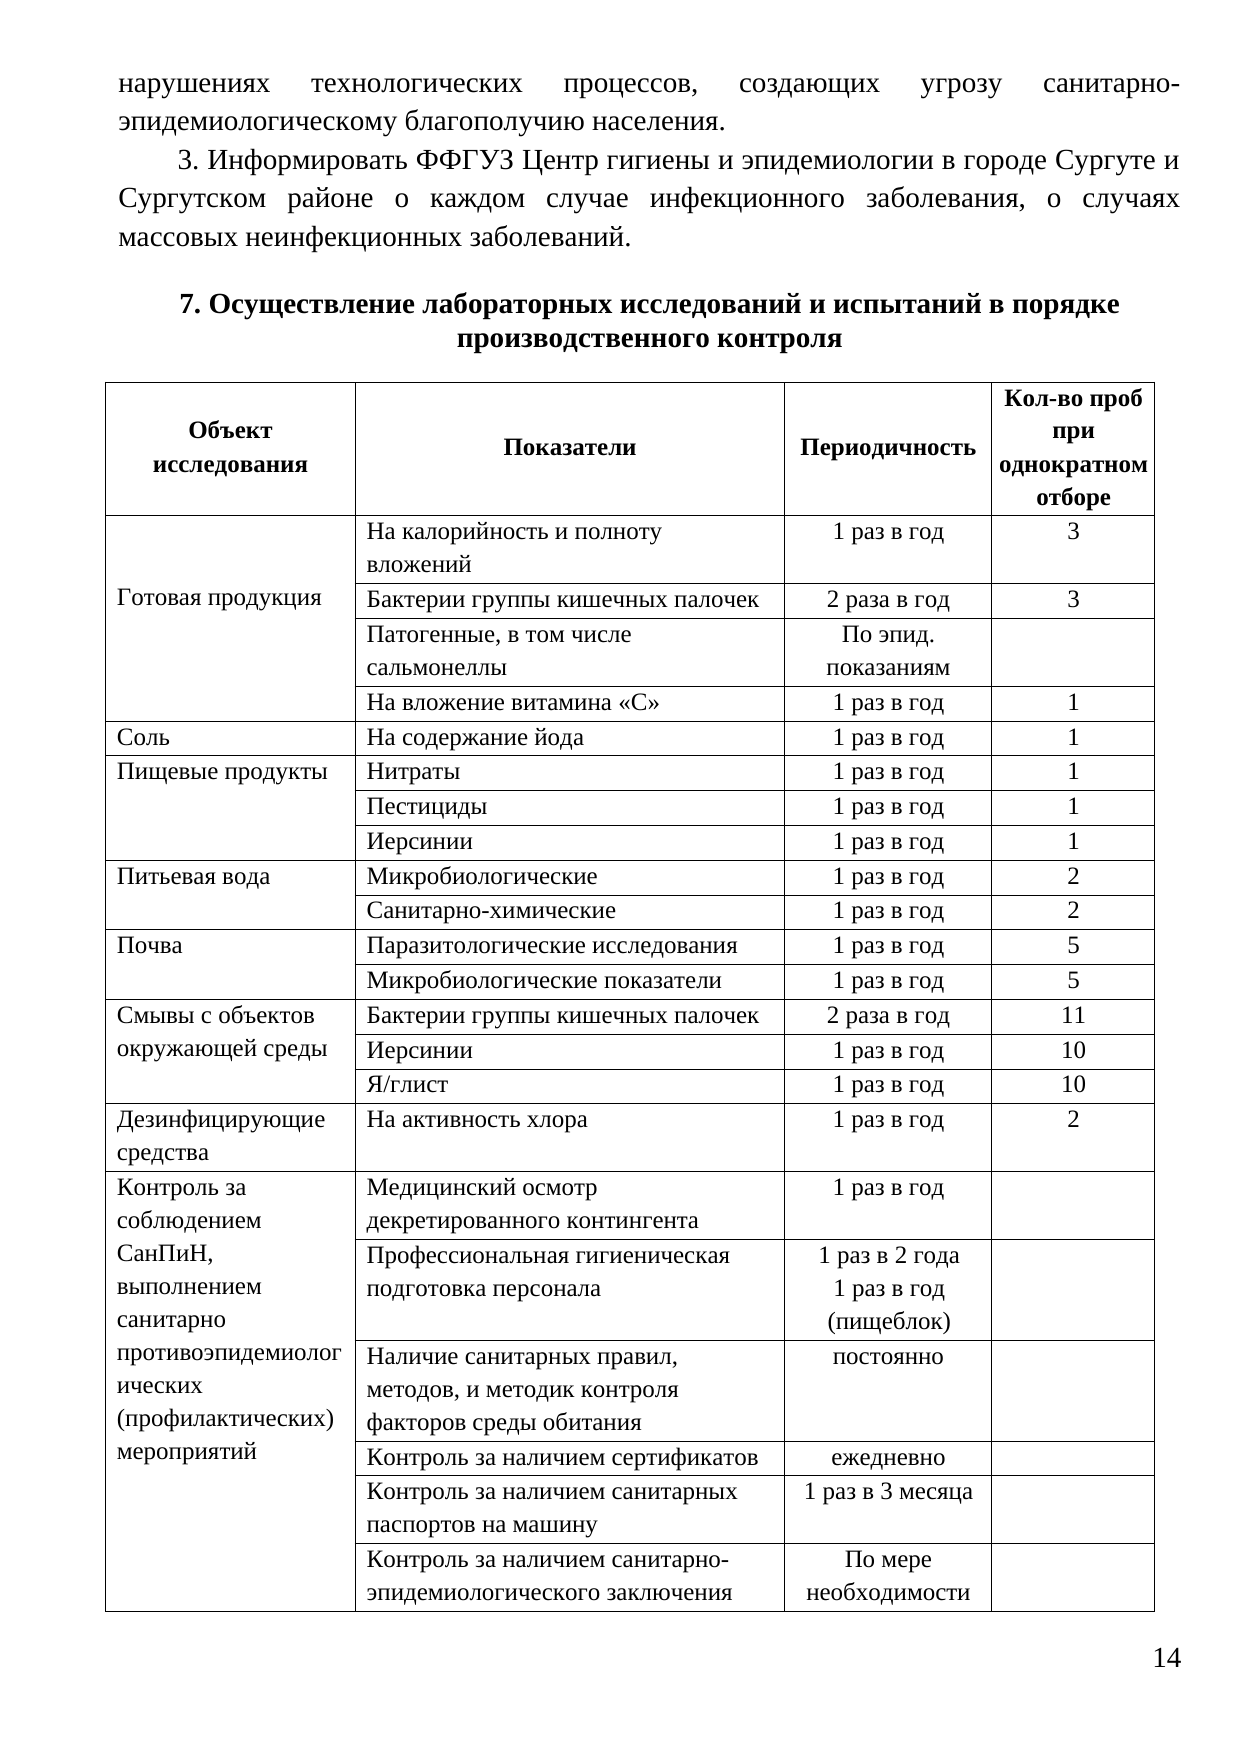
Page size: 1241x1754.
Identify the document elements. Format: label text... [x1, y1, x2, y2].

table_cell Нитраты [356, 756, 784, 790]
table_cell Иерсинии [356, 826, 784, 860]
table_cell 2 [992, 1104, 1154, 1171]
table_cell Дезинфицирующие средства [106, 1104, 355, 1171]
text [118, 65, 1181, 137]
table_cell Медицинский осмотр декретированного контингента [356, 1172, 784, 1239]
table_cell Пищевые продукты [106, 756, 355, 860]
table_cell Пестициды [356, 791, 784, 825]
table_cell [992, 1341, 1154, 1441]
table_header Кол-во проб при однократном отборе [992, 383, 1154, 515]
text 3. Информировать ФФГУЗ Центр гигиены и эпидемиологии в городе Сургуте и Сургутском районе о каждом случае инфекционного заболевания, о случаях массовых неинфекционных заболеваний. [118, 142, 1181, 253]
table_cell постоянно [785, 1341, 991, 1441]
table_cell 1 раз в год [785, 1035, 991, 1068]
table_cell Иерсинии [356, 1035, 784, 1068]
table_cell [992, 1240, 1154, 1340]
table_cell 10 [992, 1035, 1154, 1068]
table_cell Почва [106, 930, 355, 999]
table_cell Смывы с объектов окружающей среды [106, 1000, 355, 1103]
table_header Показатели [356, 383, 784, 515]
table_header Периодичность [785, 383, 991, 515]
table_cell Профессиональная гигиеническая подготовка персонала [356, 1240, 784, 1340]
table_cell Соль [106, 722, 355, 755]
table_cell Микробиологические [356, 861, 784, 894]
table_cell Санитарно-химические [356, 896, 784, 929]
table_cell [992, 1172, 1154, 1239]
table_cell 1 раз в год [785, 930, 991, 964]
table_cell На вложение витамина «С» [356, 687, 784, 721]
table_cell 5 [992, 930, 1154, 964]
table_cell Наличие санитарных правил, методов, и методик контроля факторов среды обитания [356, 1341, 784, 1441]
table_cell На калорийность и полноту вложений [356, 516, 784, 583]
table_cell 1 раз в 3 месяца [785, 1476, 991, 1543]
table_cell 1 [992, 687, 1154, 721]
table_cell 1 раз в год [785, 1172, 991, 1239]
table_cell [992, 619, 1154, 686]
text 7. Осуществление лабораторных исследований и испытаний в порядке производственного контроля [118, 286, 1181, 353]
table_cell 10 [992, 1070, 1154, 1103]
table_cell 1 раз в год [785, 965, 991, 999]
table_cell 1 раз в год [785, 791, 991, 825]
table_cell 1 [992, 756, 1154, 790]
table_cell 1 [992, 722, 1154, 755]
table_cell 2 раза в год [785, 584, 991, 618]
table_cell На содержание йода [356, 722, 784, 755]
table_cell 1 [992, 791, 1154, 825]
table_cell 1 раз в 2 года 1 раз в год (пищеблок) [785, 1240, 991, 1340]
table_cell 1 [992, 826, 1154, 860]
table_cell 3 [992, 584, 1154, 618]
table_cell На активность хлора [356, 1104, 784, 1171]
table_cell [992, 1476, 1154, 1543]
table_cell 1 раз в год [785, 1070, 991, 1103]
table_cell ежедневно [785, 1442, 991, 1475]
table_cell По мере необходимости [785, 1544, 991, 1611]
table_cell 5 [992, 965, 1154, 999]
table_cell 3 [992, 516, 1154, 583]
table_cell Патогенные, в том числе сальмонеллы [356, 619, 784, 686]
table_cell 1 раз в год [785, 826, 991, 860]
table_cell 1 раз в год [785, 722, 991, 755]
table_cell Контроль за наличием санитарно-эпидемиологического заключения [356, 1544, 784, 1611]
table_cell 2 [992, 896, 1154, 929]
table_cell Бактерии группы кишечных палочек [356, 1000, 784, 1034]
table_cell 1 раз в год [785, 896, 991, 929]
table_cell Контроль за наличием сертификатов [356, 1442, 784, 1475]
table_cell 1 раз в год [785, 861, 991, 894]
table_cell По эпид. показаниям [785, 619, 991, 686]
table_cell [992, 1544, 1154, 1611]
table_cell Контроль за наличием санитарных паспортов на машину [356, 1476, 784, 1543]
table_cell 2 раза в год [785, 1000, 991, 1034]
table_cell Бактерии группы кишечных палочек [356, 584, 784, 618]
table_cell Питьевая вода [106, 861, 355, 929]
table_cell Готовая продукция [106, 516, 355, 721]
table_cell 1 раз в год [785, 1104, 991, 1171]
table_cell 11 [992, 1000, 1154, 1034]
table_cell [992, 1442, 1154, 1475]
table_cell 1 раз в год [785, 756, 991, 790]
table_cell Микробиологические показатели [356, 965, 784, 999]
table_cell 2 [992, 861, 1154, 894]
table_cell Я/глист [356, 1070, 784, 1103]
table_cell Контроль за соблюдением СанПиН, выполнением санитарно противоэпидемиологических (профилактических) мероприятий [106, 1172, 355, 1611]
table_header Объект исследования [106, 383, 355, 515]
table_cell 1 раз в год [785, 687, 991, 721]
table_cell 1 раз в год [785, 516, 991, 583]
table_cell Паразитологические исследования [356, 930, 784, 964]
